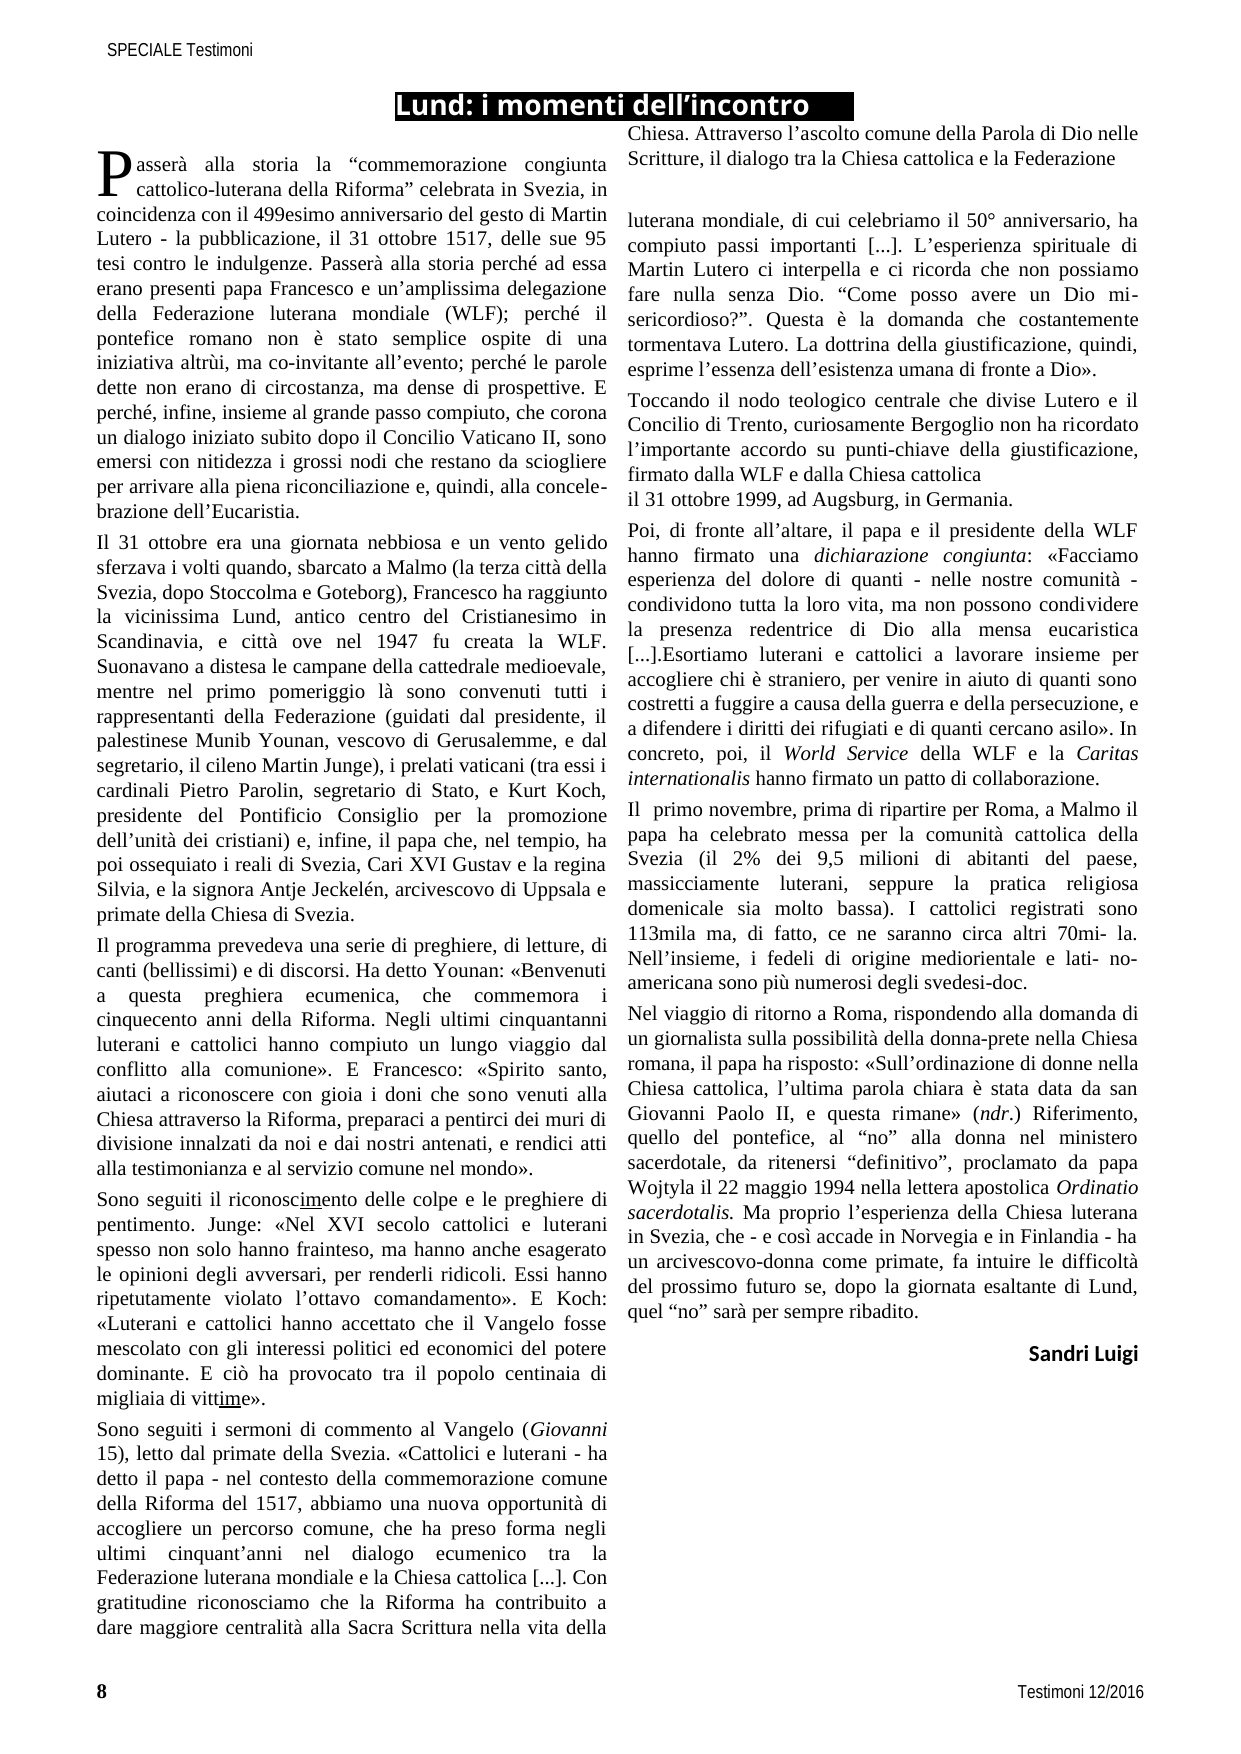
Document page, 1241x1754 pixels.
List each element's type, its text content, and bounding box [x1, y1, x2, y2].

text Il 31 ottobre era una giornata nebbiosa e un vento gelido sferzava i volti quando, sbarcato a Malmo (la terza città della Svezia, dopo Stoccolma e Goteborg), Francesco ha raggiunto la vicinissima Lund, antico centro del Cristianesimo in Scandinavia, e città ove nel 1947 fu creata la WLF. Suonavano a distesa le campane della cattedrale medioevale, mentre nel primo pomeriggio là sono convenuti tutti i rappresentanti della Federazione (guidati dal presidente, il palestinese Munib Younan, vescovo di Gerusalemme, e dal segretario, il cileno Martin Junge), i prelati vaticani (tra essi i cardinali Pietro Parolin, segretario di Stato, e Kurt Koch, presidente del Pontificio Consiglio per la promozione dell’unità dei cristiani) e, infine, il papa che, nel tempio, ha poi ossequiato i reali di Svezia, Cari XVI Gustav e la regina Silvia, e la signora Antje Jeckelén, arcivescovo di Uppsala e primate della Chiesa di Svezia. [96, 530, 607, 926]
text asserà alla storia la “commemorazione congiunta cattolico-luterana della Riforma” celebrata in Svezia, in coincidenza con il 499esimo anniversario del gesto di Martin Lutero - la pubblicazione, il 31 ottobre 1517, delle sue 95 tesi contro le indulgenze. Passerà alla storia perché ad essa erano presenti papa Francesco e un’amplissima delegazione della Federazione luterana mondiale (WLF); perché il pontefice romano non è stato semplice ospite di una iniziativa altrùi, ma co-invitante all’evento; perché le parole dette non erano di circostanza, ma dense di prospettive. E perché, infine, insieme al grande passo compiuto, che corona un dialogo iniziato subito dopo il Concilio Vaticano II, sono emersi con nitidezza i grossi nodi che restano da sciogliere per arrivare alla piena riconciliazione e, quindi, alla concelebrazione dell’Eucaristia. [96, 152, 607, 523]
text Sono seguiti i sermoni di commento al Vangelo (Giovanni 15), letto dal primate della Svezia. «Cattolici e luterani - ha detto il papa - nel contesto della commemorazione comune della Riforma del 1517, abbiamo una nuova opportunità di accogliere un percorso comune, che ha preso forma negli ultimi cinquant’anni nel dialogo ecumenico tra la Federazione luterana mondiale e la Chiesa cattolica [...]. Con gratitudine riconosciamo che la Riforma ha contribuito a dare maggiore centralità alla Sacra Scrittura nella vita della Chiesa. Attraverso l’ascolto comune della Parola di Dio nelle Scritture, il dialogo tra la Chiesa cattolica e la Federazione [96, 1416, 607, 1639]
text Sono seguiti il riconoscimento delle colpe e le preghiere di pentimento. Junge: «Nel XVI secolo cattolici e luterani spesso non solo hanno frainteso, ma hanno anche esagerato le opinioni degli avversari, per renderli ridicoli. Essi hanno ripetutamente violato l’ottavo comandamento». E Koch: «Luterani e cattolici hanno accettato che il Vangelo fosse mescolato con gli interessi politici ed economici del potere dominante. E ciò ha provocato tra il popolo centinaia di migliaia di vittime». [96, 1187, 607, 1410]
text il 31 ottobre 1999, ad Augsburg, in Germania. [627, 486, 1143, 511]
text luterana mondiale, di cui celebriamo il 50° anniversario, ha compiuto passi importanti [...]. L’esperienza spirituale di Martin Lutero ci interpella e ci ricorda che non possiamo fare nulla senza Dio. “Come posso avere un Dio misericordioso?”. Questa è la domanda che costantemente tormentava Lutero. La dottrina della giustificazione, quindi, esprime l’essenza dell’esistenza umana di fronte a Dio». [627, 207, 1138, 381]
text Sandri Luigi [623, 1343, 1138, 1366]
text Poi, di fronte all’altare, il papa e il presidente della WLF hanno firmato una dichiarazione congiunta: «Facciamo esperienza del dolore di quanti - nelle nostre comunità - condividono tutta la loro vita, ma non possono condividere la presenza redentrice di Dio alla mensa eucaristica [...].Esortiamo luterani e cattolici a lavorare insieme per accogliere chi è straniero, per venire in aiuto di quanti sono costretti a fuggire a causa della guerra e della persecuzione, e a difendere i diritti dei rifugiati e di quanti cercano asilo». In concreto, poi, il World Service della WLF e la Caritas internationalis hanno firmato un patto di collaborazione. [627, 517, 1138, 790]
text Nel viaggio di ritorno a Roma, rispondendo alla domanda di un giornalista sulla possibilità della donna-prete nella Chiesa romana, il papa ha risposto: «Sull’ordinazione di donne nella Chiesa cattolica, l’ultima parola chiara è stata data da san Giovanni Paolo II, e questa rimane» (ndr.) Riferimento, quello del pontefice, al “no” alla donna nel ministero sacerdotale, da ritenersi “definitivo”, proclamato da papa Wojtyla il 22 maggio 1994 nella lettera apostolica Ordinatio sacerdotalis. Ma proprio l’esperienza della Chiesa luterana in Svezia, che - e così accade in Norvegia e in Finlandia - ha un arcivescovo-donna come primate, fa intuire le difficoltà del prossimo futuro se, dopo la giornata esaltante di Lund, quel “no” sarà per sempre ribadito. [627, 1001, 1138, 1323]
text Toccando il nodo teologico centrale che divise Lutero e il Concilio di Trento, curiosamente Bergoglio non ha ricordato l’importante accordo su punti-chiave della giustificazione, firmato dalla WLF e dalla Chiesa cattolica [627, 387, 1138, 486]
text Il primo novembre, prima di ripartire per Roma, a Malmo il papa ha celebrato messa per la comunità cattolica della Svezia (il 2% dei 9,5 milioni di abitanti del paese, massicciamente luterani, seppure la pratica religiosa domenicale sia molto bassa). I cattolici registrati sono 113mila ma, di fatto, ce ne saranno circa altri 70mi- la. Nell’insieme, i fedeli di origine mediorientale e lati- no-americana sono più numerosi degli svedesi-doc. [627, 796, 1138, 995]
text Il programma prevedeva una serie di preghiere, di letture, di canti (bellissimi) e di discorsi. Ha detto Younan: «Benvenuti a questa preghiera ecumenica, che commemora i cinquecento anni della Riforma. Negli ultimi cinquantanni luterani e cattolici hanno compiuto un lungo viaggio dal conflitto alla comunione». E Francesco: «Spirito santo, aiutaci a riconoscere con gioia i doni che sono venuti alla Chiesa attraverso la Riforma, preparaci a pentirci dei muri di divisione innalzati da noi e dai nostri antenati, e rendici atti alla testimonianza e al servizio comune nel mondo». [96, 933, 607, 1181]
